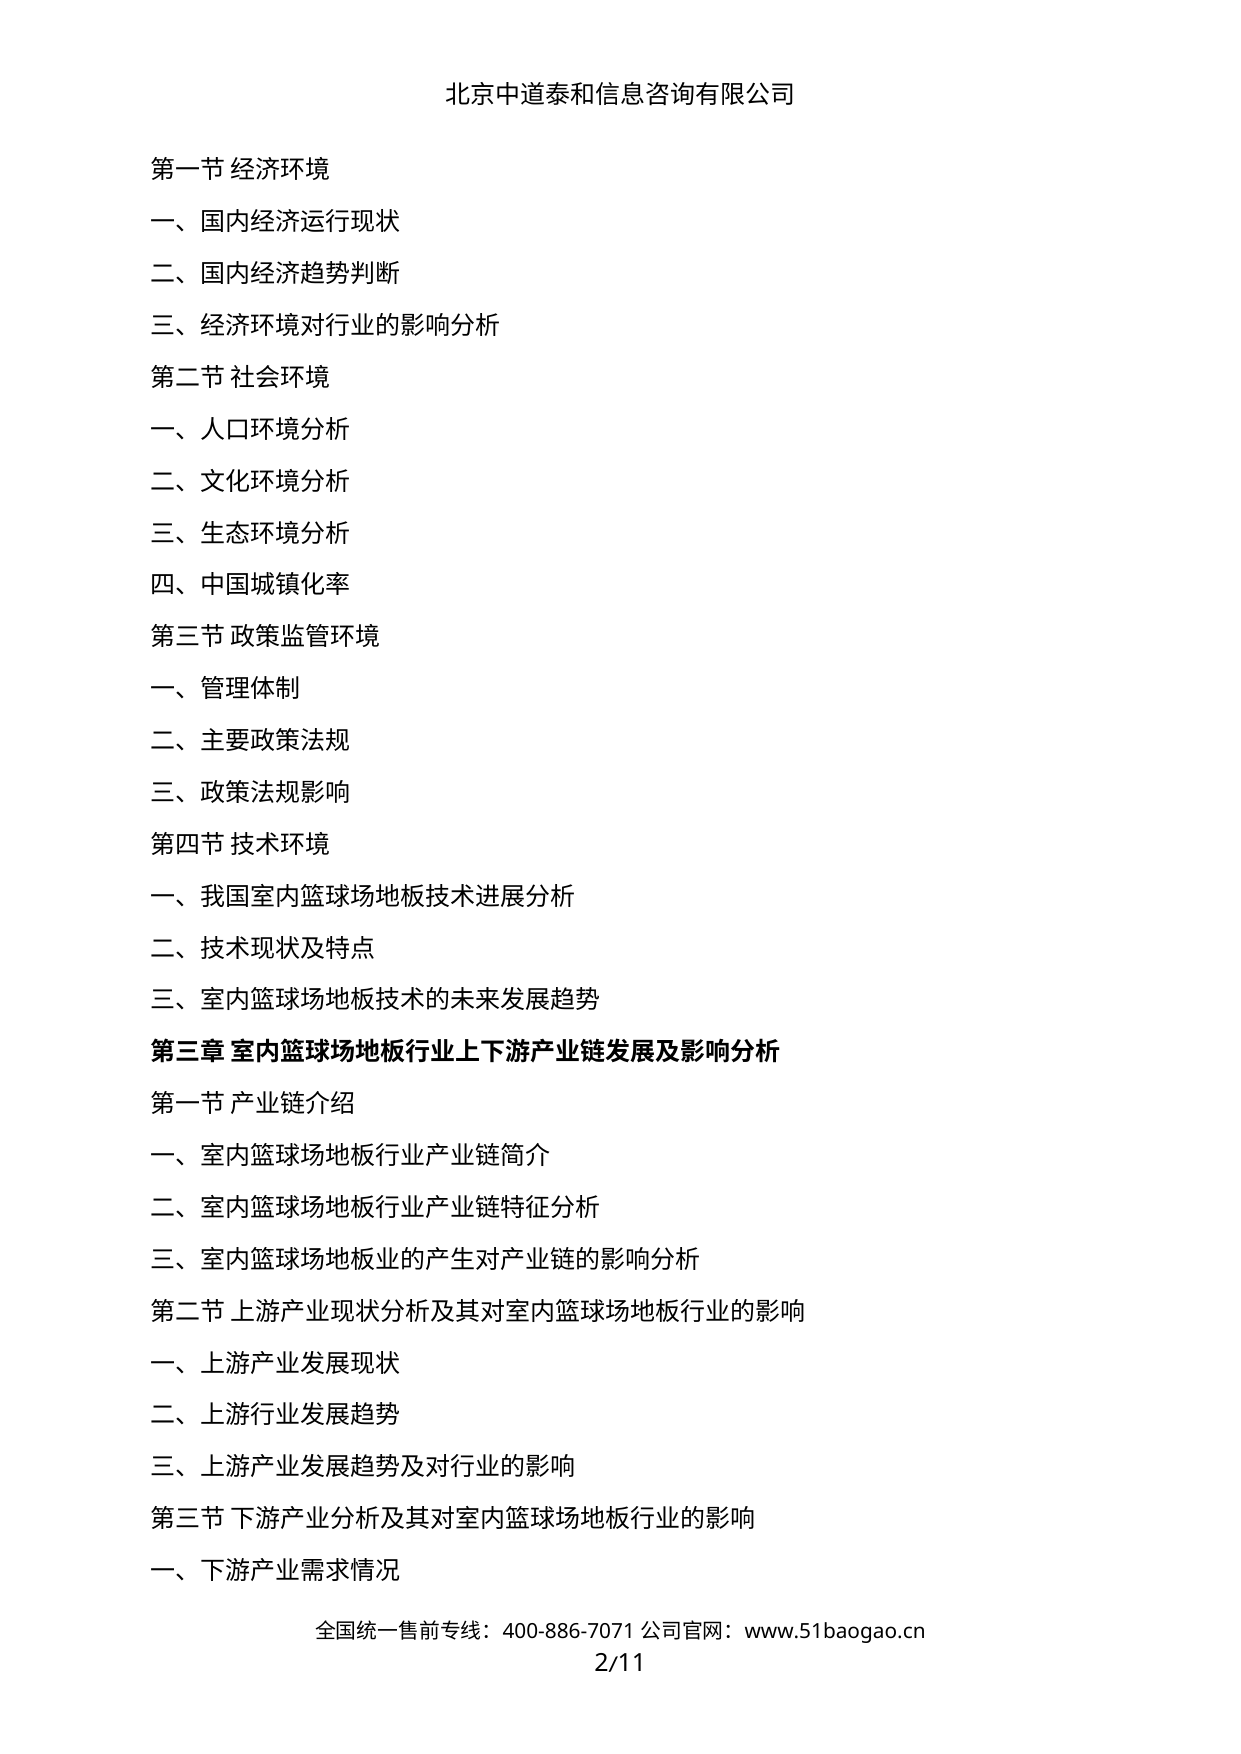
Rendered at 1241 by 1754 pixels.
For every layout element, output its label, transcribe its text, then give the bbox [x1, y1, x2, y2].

text 一、人口环境分析 [150, 409, 1090, 446]
text 三、室内篮球场地板业的产生对产业链的影响分析 [150, 1239, 1090, 1276]
text 三、经济环境对行业的影响分析 [150, 306, 1090, 342]
text 二、室内篮球场地板行业产业链特征分析 [150, 1187, 1090, 1224]
text 三、上游产业发展趋势及对行业的影响 [150, 1447, 1090, 1483]
text 第三章 室内篮球场地板行业上下游产业链发展及影响分析 [150, 1032, 1090, 1068]
text 一、我国室内篮球场地板技术进展分析 [150, 876, 1090, 912]
text 二、国内经济趋势判断 [150, 254, 1090, 290]
text 第三节 下游产业分析及其对室内篮球场地板行业的影响 [150, 1499, 1090, 1535]
text 二、技术现状及特点 [150, 928, 1090, 964]
text 一、下游产业需求情况 [150, 1551, 1090, 1587]
text 第一节 经济环境 [150, 150, 1090, 186]
text 三、政策法规影响 [150, 772, 1090, 809]
text 一、管理体制 [150, 669, 1090, 705]
text 三、室内篮球场地板技术的未来发展趋势 [150, 980, 1090, 1016]
text 一、上游产业发展现状 [150, 1343, 1090, 1379]
text 第三节 政策监管环境 [150, 617, 1090, 653]
text 第四节 技术环境 [150, 824, 1090, 861]
text 二、文化环境分析 [150, 461, 1090, 497]
text 一、室内篮球场地板行业产业链简介 [150, 1136, 1090, 1172]
text 四、中国城镇化率 [150, 565, 1090, 601]
text 三、生态环境分析 [150, 513, 1090, 549]
text 第二节 上游产业现状分析及其对室内篮球场地板行业的影响 [150, 1291, 1090, 1327]
text 二、主要政策法规 [150, 721, 1090, 757]
text 第二节 社会环境 [150, 357, 1090, 394]
text 一、国内经济运行现状 [150, 202, 1090, 238]
text 第一节 产业链介绍 [150, 1084, 1090, 1120]
text 二、上游行业发展趋势 [150, 1395, 1090, 1431]
